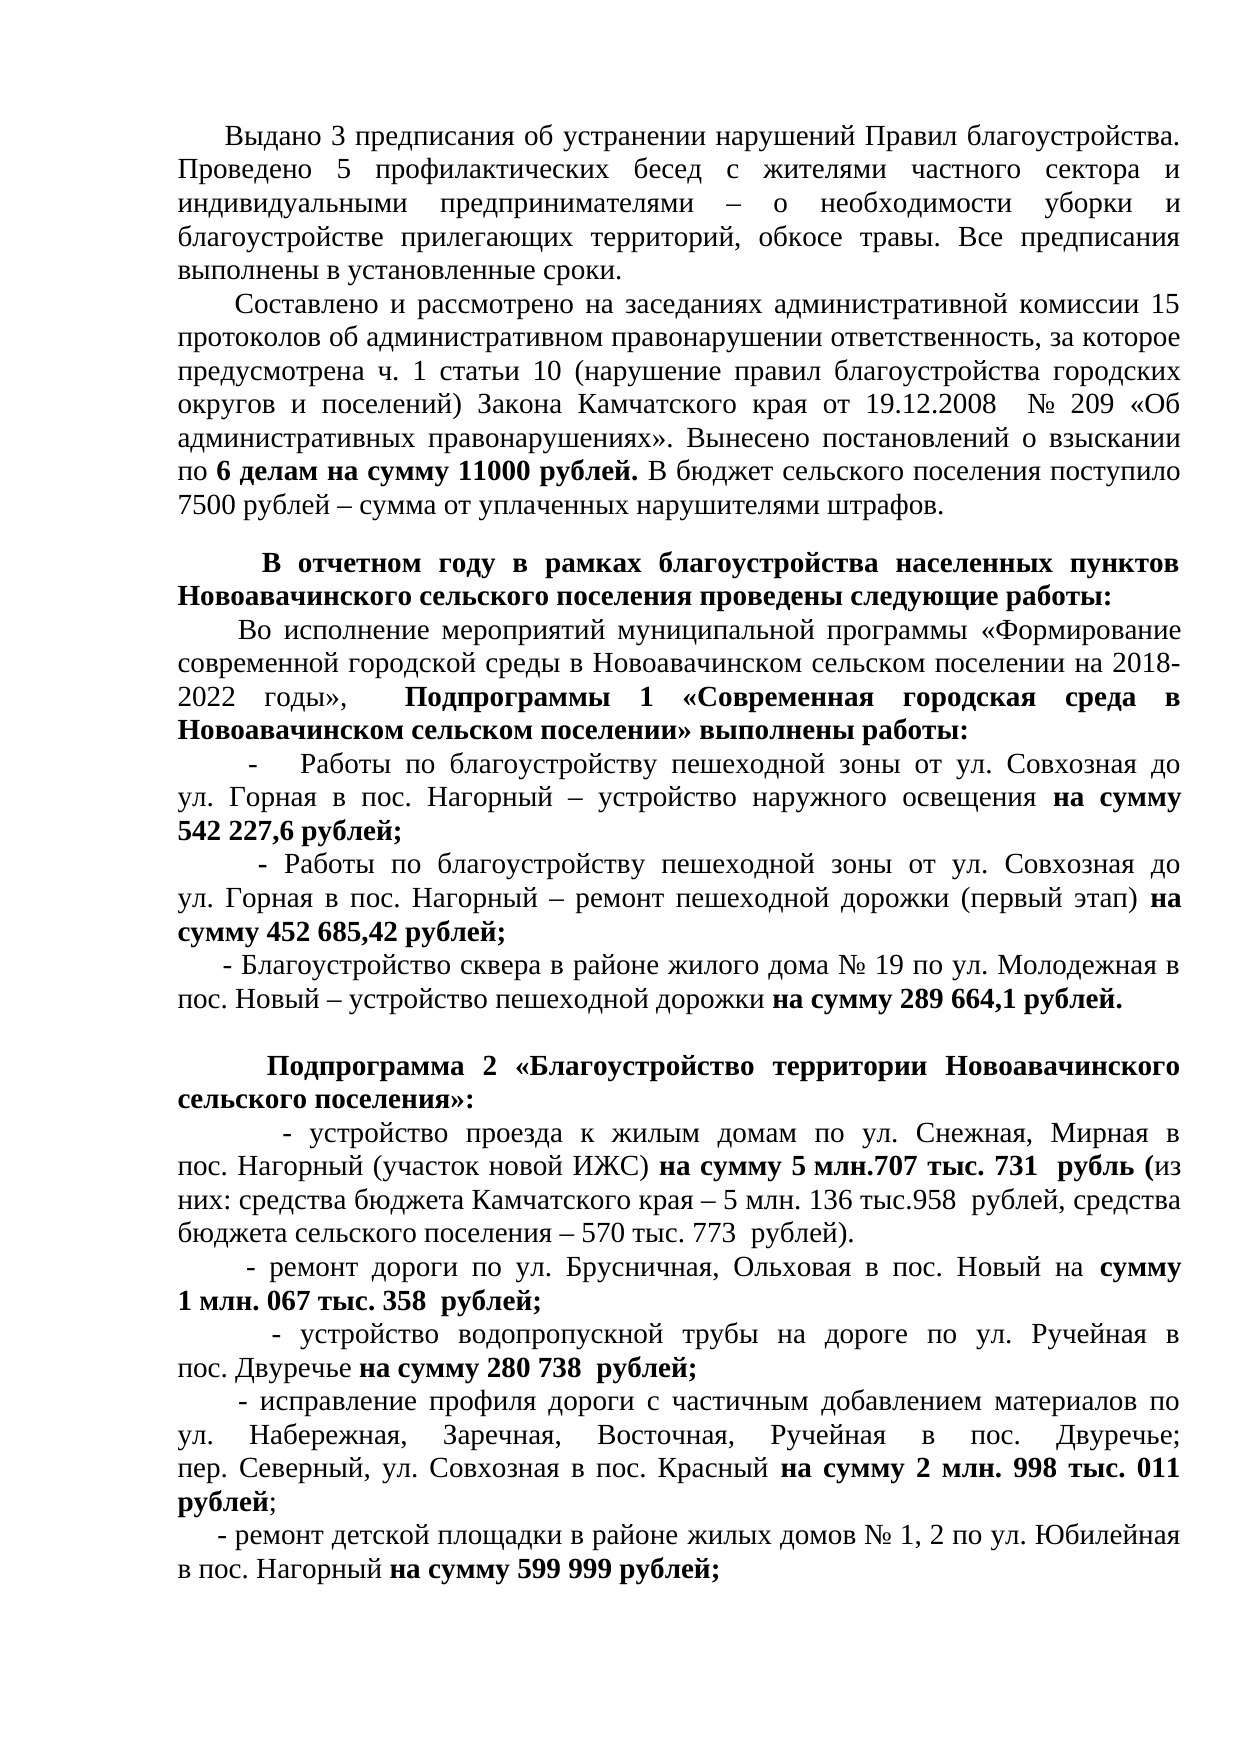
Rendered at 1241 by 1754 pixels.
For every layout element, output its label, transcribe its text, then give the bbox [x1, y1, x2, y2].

text Во исполнение мероприятий муниципальной программы «Формирование современной городской среды в Новоавачинском сельском поселении на 2018-2022 годы», Подпрограммы 1 «Современная городская среда в Новоавачинском сельском поселении» выполнены работы: [177, 612, 1181, 746]
text - Работы по благоустройству пешеходной зоны от ул. Совхозная до ул. Горная в пос. Нагорный – ремонт пешеходной дорожки (первый этап) на сумму 452 685,42 рублей; [177, 847, 1181, 947]
text Составлено и рассмотрено на заседаниях административной комиссии 15 протоколов об административном правонарушении ответственность, за которое предусмотрена ч. 1 статьи 10 (нарушение правил благоустройства городских округов и поселений) Закона Камчатского края от 19.12.2008 № 209 «Об административных правонарушениях». Вынесено постановлений о взыскании по 6 делам на сумму 11000 рублей. В бюджет сельского поселения поступило 7500 рублей – сумма от уплаченных нарушителями штрафов. [177, 286, 1181, 521]
text - устройство водопропускной трубы на дороге по ул. Ручейная в пос. Двуречье на сумму 280 738 рублей; [177, 1316, 1181, 1383]
text - исправление профиля дороги с частичным добавлением материалов по ул. Набережная, Заречная, Восточная, Ручейная в пос. Двуречье; пер. Северный, ул. Совхозная в пос. Красный на сумму 2 млн. 998 тыс. 011 рублей; [177, 1383, 1181, 1517]
text - Благоустройство сквера в районе жилого дома № 19 по ул. Молодежная в пос. Новый – устройство пешеходной дорожки на сумму 289 664,1 рублей. [177, 947, 1181, 1014]
text Подпрограмма 2 «Благоустройство территории Новоавачинского сельского поселения»: [177, 1048, 1181, 1115]
text Выдано 3 предписания об устранении нарушений Правил благоустройства. Проведено 5 профилактических бесед с жителями частного сектора и индивидуальными предпринимателями – о необходимости уборки и благоустройстве прилегающих территорий, обкосе травы. Все предписания выполнены в установленные сроки. [177, 118, 1181, 286]
text - ремонт детской площадки в районе жилых домов № 1, 2 по ул. Юбилейная в пос. Нагорный на сумму 599 999 рублей; [177, 1517, 1181, 1584]
text - устройство проезда к жилым домам по ул. Снежная, Мирная в пос. Нагорный (участок новой ИЖС) на сумму 5 млн.707 тыс. 731 рубль (из них: средства бюджета Камчатского края – 5 млн. 136 тыс.958 рублей, средства бюджета сельского поселения – 570 тыс. 773 рублей). [177, 1115, 1181, 1249]
text В отчетном году в рамках благоустройства населенных пунктов Новоавачинского сельского поселения проведены следующие работы: [177, 545, 1181, 612]
text - ремонт дороги по ул. Брусничная, Ольховая в пос. Новый на сумму 1 млн. 067 тыс. 358 рублей; [177, 1249, 1181, 1316]
text - Работы по благоустройству пешеходной зоны от ул. Совхозная до ул. Горная в пос. Нагорный – устройство наружного освещения на сумму 542 227,6 рублей; [177, 746, 1181, 847]
